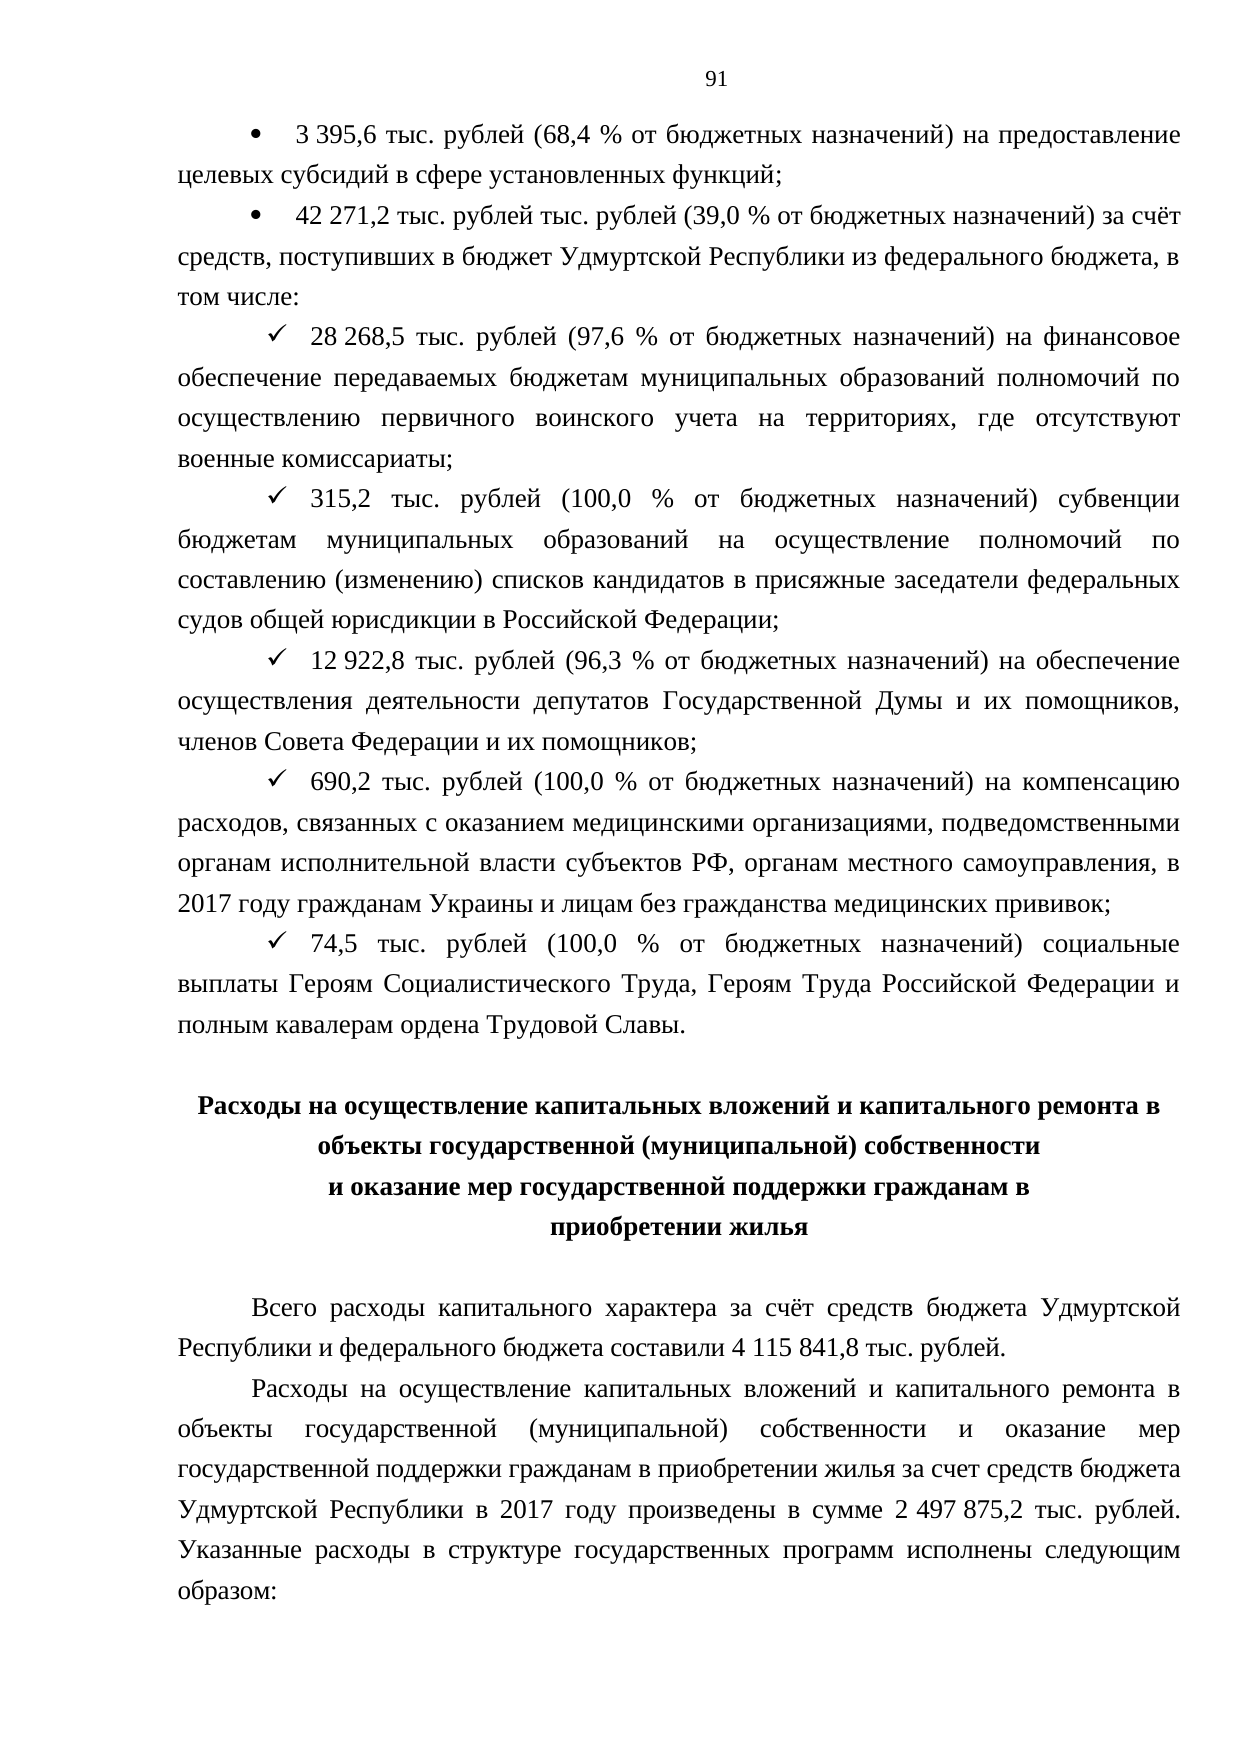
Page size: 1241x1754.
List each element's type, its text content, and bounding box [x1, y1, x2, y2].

list 3 395,6 тыс. рублей (68,4 % от бюджетных назначений) на предоставление целевых субсидий в сфере установленных функций; [177, 118, 1181, 190]
text Всего расходы капитального характера за счёт средств бюджета Удмуртской Республики и федерального бюджета составили 4 115 841,8 тыс. рублей. [177, 1291, 1181, 1362]
list 42 271,2 тыс. рублей тыс. рублей (39,0 % от бюджетных назначений) за счёт средств, поступивших в бюджет Удмуртской Республики из федерального бюджета, в том числе: [177, 199, 1181, 311]
list 12 922,8 тыс. рублей (96,3 % от бюджетных назначений) на обеспечение осуществления деятельности депутатов Государственной Думы и их помощников, членов Совета Федерации и их помощников; [177, 644, 1181, 756]
text и оказание мер государственной поддержки гражданам в [177, 1170, 1181, 1201]
text Расходы на осуществление капитальных вложений и капитального ремонта в объекты государственной (муниципальной) собственности [177, 1089, 1181, 1160]
list 74,5 тыс. рублей (100,0 % от бюджетных назначений) социальные выплаты Героям Социалистического Труда, Героям Труда Российской Федерации и полным кавалерам ордена Трудовой Славы. [177, 927, 1181, 1039]
text Расходы на осуществление капитальных вложений и капитального ремонта в объекты государственной (муниципальной) собственности и оказание мер государственной поддержки гражданам в приобретении жилья за счет средств бюджета Удмуртской Республики в 2017 году произведены в сумме 2 497 875,2 тыс. рублей. Указанные расходы в структуре государственных программ исполнены следующим образом: [177, 1372, 1181, 1605]
list 28 268,5 тыс. рублей (97,6 % от бюджетных назначений) на финансовое обеспечение передаваемых бюджетам муниципальных образований полномочий по осуществлению первичного воинского учета на территориях, где отсутствуют военные комиссариаты; [177, 320, 1181, 473]
text приобретении жилья [177, 1210, 1181, 1241]
list 690,2 тыс. рублей (100,0 % от бюджетных назначений) на компенсацию расходов, связанных с оказанием медицинскими организациями, подведомственными органам исполнительной власти субъектов РФ, органам местного самоуправления, в 2017 году гражданам Украины и лицам без гражданства медицинских прививок; [177, 765, 1181, 918]
list 315,2 тыс. рублей (100,0 % от бюджетных назначений) субвенции бюджетам муниципальных образований на осуществление полномочий по составлению (изменению) списков кандидатов в присяжные заседатели федеральных судов общей юрисдикции в Российской Федерации; [177, 482, 1181, 635]
